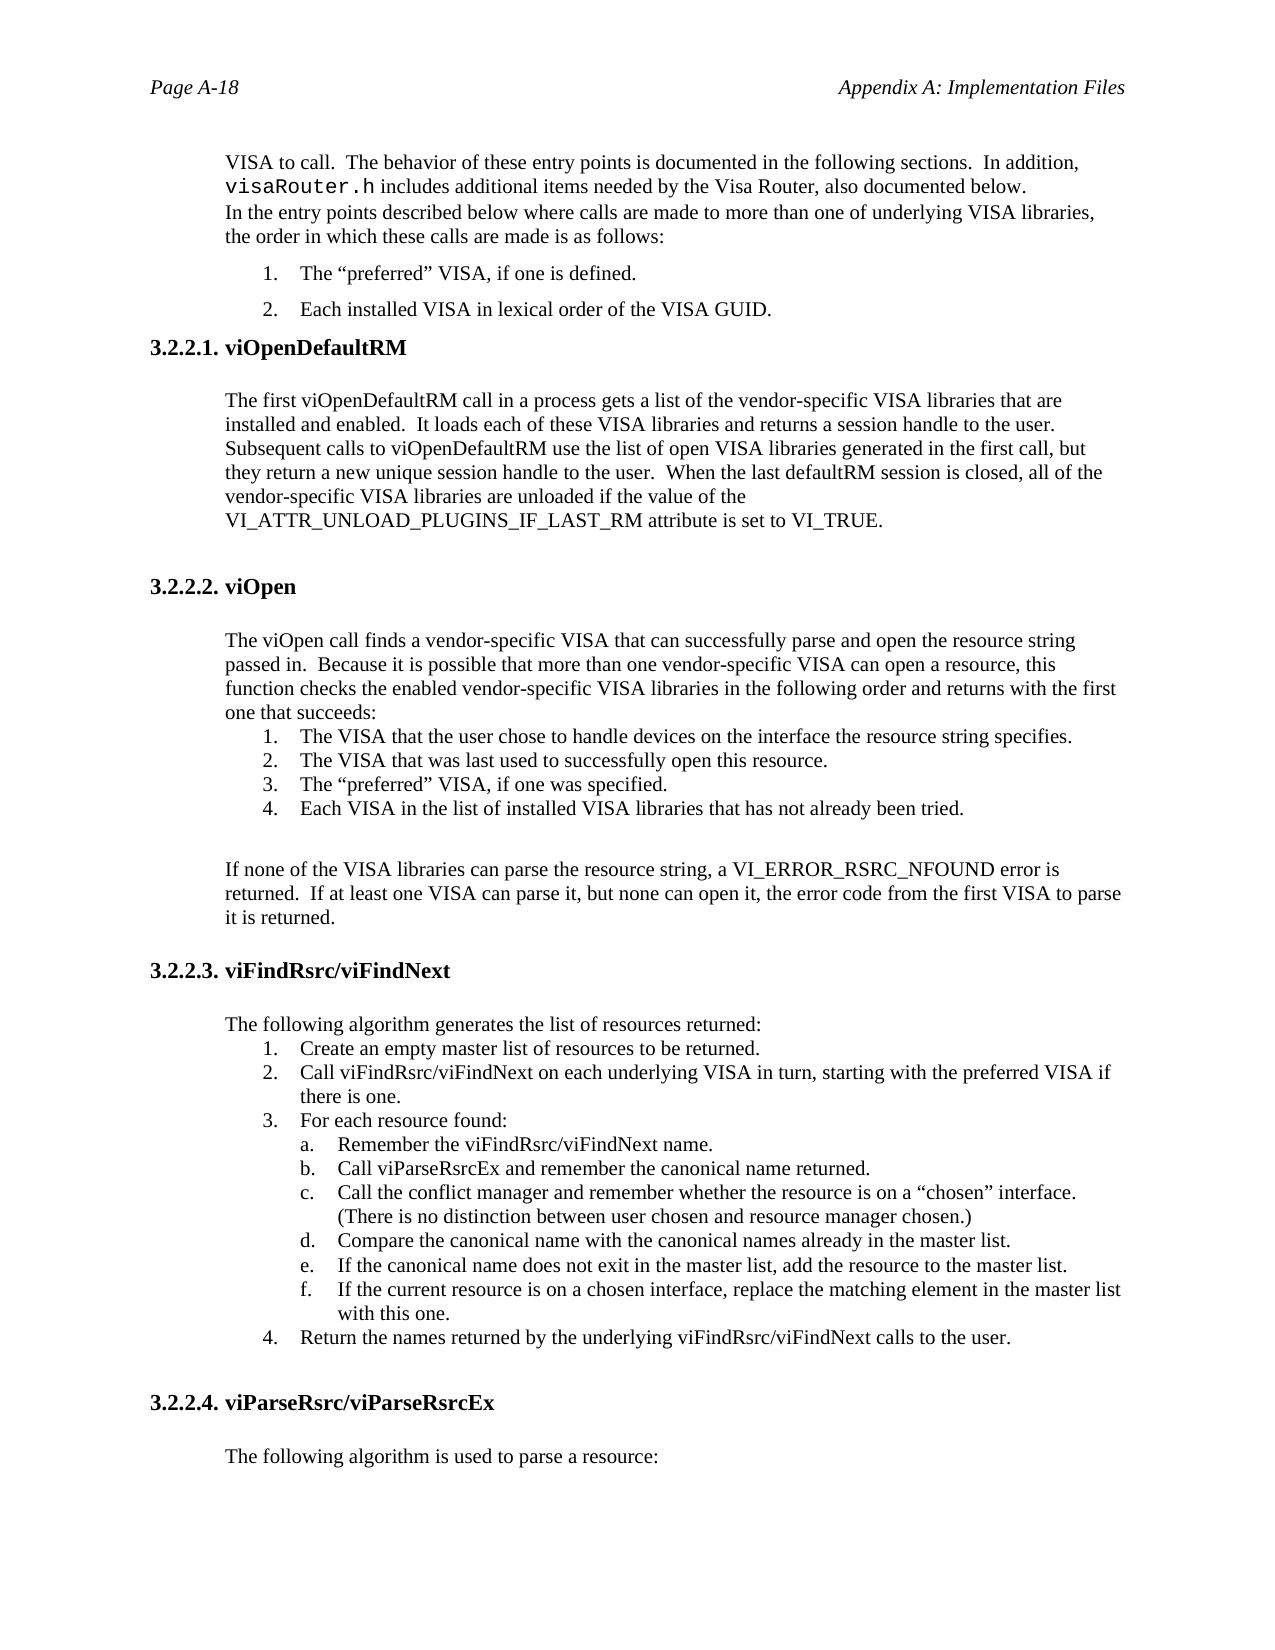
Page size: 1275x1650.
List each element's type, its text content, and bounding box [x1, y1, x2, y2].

list If the current resource is on a chosen interface, replace the matching element in the master list with this one. [300, 1277, 1125, 1325]
text viOpen [150, 573, 1125, 599]
text In the entry points described below where calls are made to more than one of underlying VISA libraries, the order in which these calls are made is as follows: [225, 200, 1125, 248]
list Call viParseRsrcEx and remember the canonical name returned. [300, 1156, 1125, 1180]
list Each VISA in the list of installed VISA libraries that has not already been tried. [262, 796, 1125, 820]
list Each installed VISA in lexical order of the VISA GUID. [262, 297, 1125, 321]
list Create an empty master list of resources to be returned. [262, 1036, 1125, 1060]
text viParseRsrc/viParseRsrcEx [150, 1389, 1125, 1416]
list The VISA that was last used to successfully open this resource. [262, 748, 1125, 772]
text viFindRsrc/viFindNext [150, 957, 1125, 984]
list Remember the viFindRsrc/viFindNext name. [300, 1132, 1125, 1156]
text If none of the VISA libraries can parse the resource string, a VI_ERROR_RSRC_NFOUND error is returned. If at least one VISA can parse it, but none can open it, the error code from the first VISA to parse it is returned. [225, 857, 1125, 929]
list Call viFindRsrc/viFindNext on each underlying VISA in turn, starting with the preferred VISA if there is one. [262, 1060, 1125, 1108]
list For each resource found: [262, 1108, 1125, 1132]
list The “preferred” VISA, if one is defined. [262, 260, 1125, 284]
text The following algorithm generates the list of resources returned: [225, 1012, 1125, 1036]
list The “preferred” VISA, if one was specified. [262, 772, 1125, 796]
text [225, 150, 1125, 200]
list Call the conflict manager and remember whether the resource is on a “chosen” interface. (There is no distinction between user chosen and resource manager chosen.) [300, 1180, 1125, 1228]
text The following algorithm is used to parse a resource: [225, 1444, 1125, 1468]
list If the canonical name does not exit in the master list, add the resource to the master list. [300, 1252, 1125, 1277]
list Return the names returned by the underlying viFindRsrc/viFindNext calls to the user. [262, 1325, 1125, 1349]
list Compare the canonical name with the canonical names already in the master list. [300, 1228, 1125, 1252]
text The viOpen call finds a vendor-specific VISA that can successfully parse and open the resource string passed in. Because it is possible that more than one vendor-specific VISA can open a resource, this function checks the enabled vendor-specific VISA libraries in the following order and returns with the first one that succeeds: [225, 628, 1125, 724]
text viOpenDefaultRM [150, 333, 1125, 360]
list The VISA that the user chose to handle devices on the interface the resource string specifies. [262, 724, 1125, 748]
text The first viOpenDefaultRM call in a process gets a list of the vendor-specific VISA libraries that are installed and enabled. It loads each of these VISA libraries and returns a session handle to the user. Subsequent calls to viOpenDefaultRM use the list of open VISA libraries generated in the first call, but they return a new unique session handle to the user. When the last defaultRM session is closed, all of the vendor-specific VISA libraries are unloaded if the value of the VI_ATTR_UNLOAD_PLUGINS_IF_LAST_RM attribute is set to VI_TRUE. [225, 388, 1125, 532]
